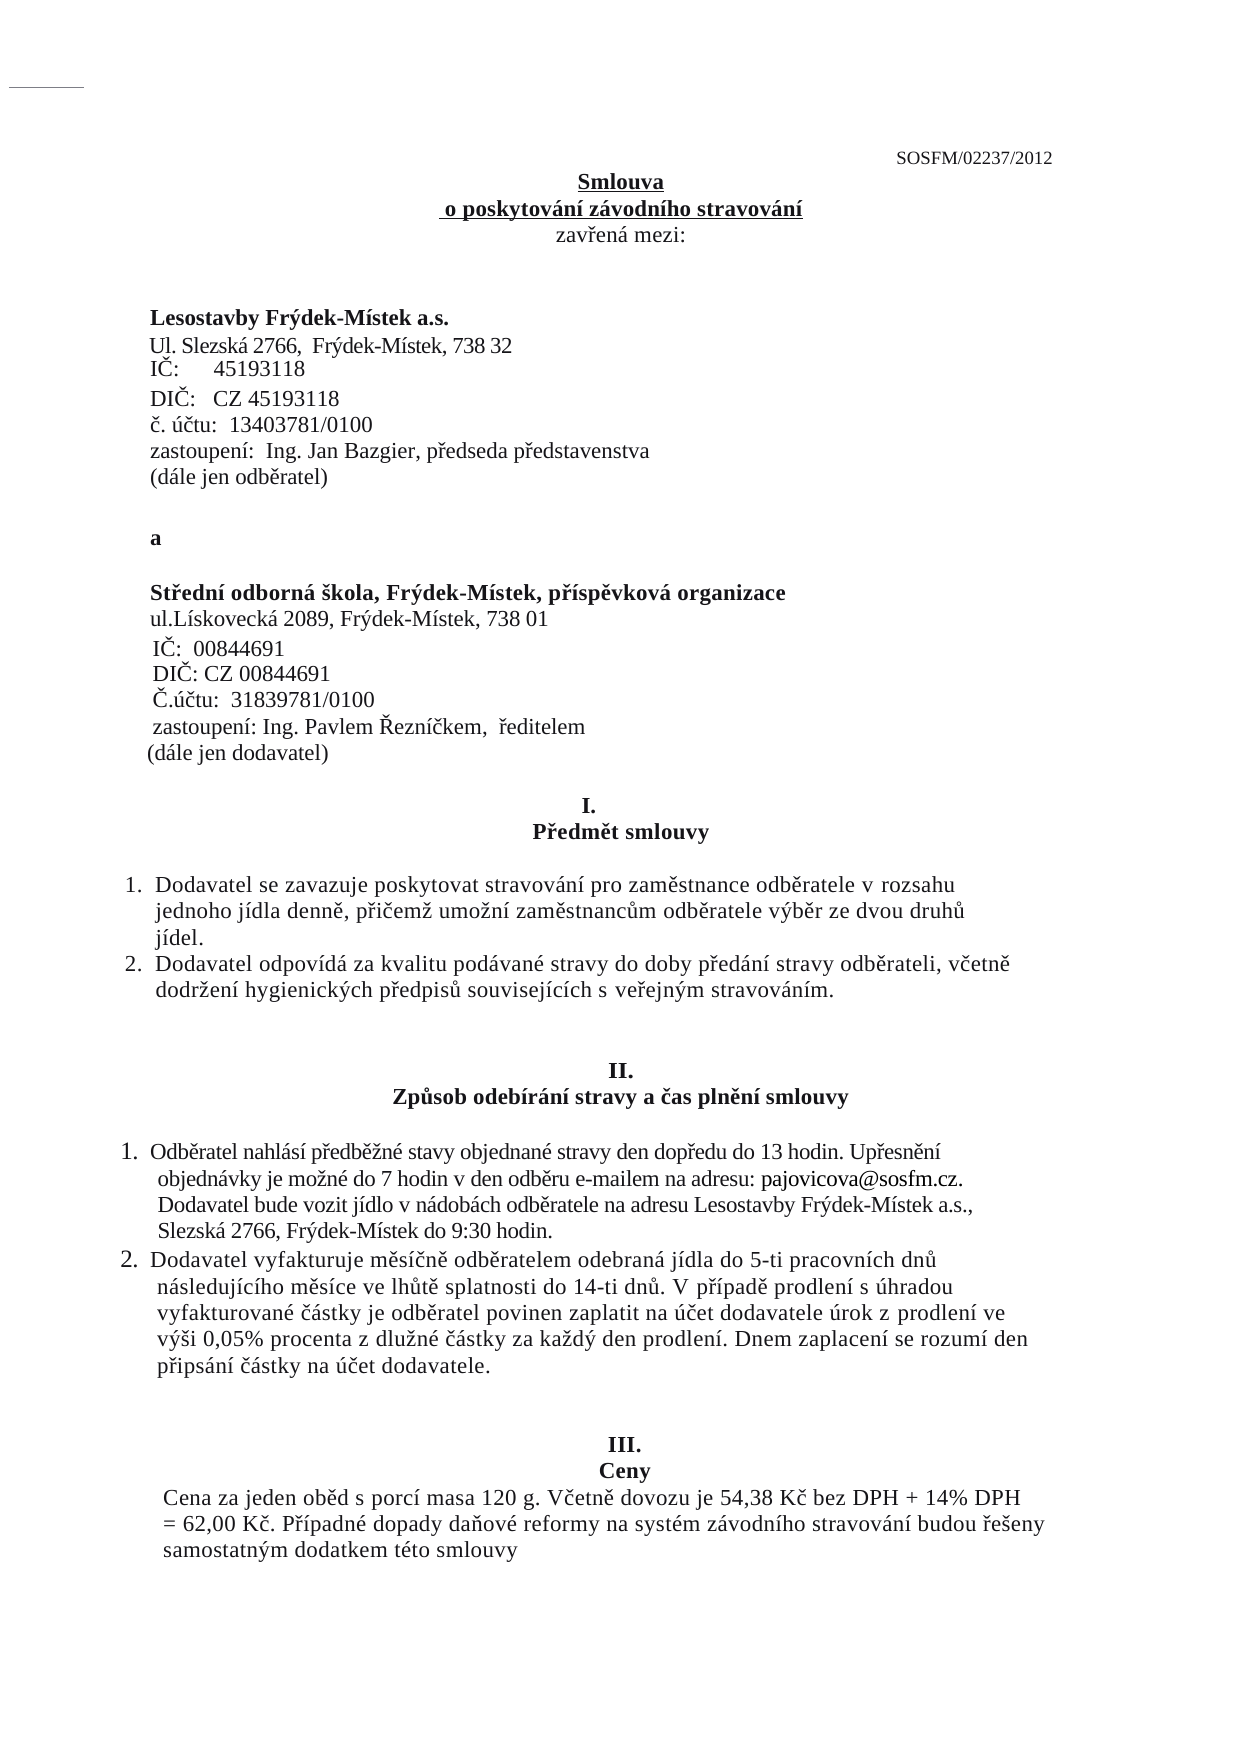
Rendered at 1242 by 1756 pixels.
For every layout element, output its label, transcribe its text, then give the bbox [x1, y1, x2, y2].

text = 62,00 Kč. Případné dopady daňové reformy na systém závodního stravování budou řešeny [120, 1510, 1129, 1536]
text Č.účtu: 31839781/0100 [112, 687, 1129, 713]
text ul.Lískovecká 2089, Frýdek-Místek, 738 01 [150, 605, 1129, 631]
list Dodavatel vyfakturuje měsíčně odběratelem odebraná jídla do 5-ti pracovních dnů [120, 1244, 1129, 1273]
text Slezská 2766, Frýdek-Místek do 9:30 hodin. [157, 1218, 1129, 1244]
text zavřená mezi: [112, 221, 1129, 247]
text I. [112, 792, 1129, 818]
text Cena za jeden oběd s porcí masa 120 g. Včetně dovozu je 54,38 Kč bez DPH + 14% DPH [120, 1483, 1129, 1510]
text DIČ: CZ 45193118 [150, 389, 1129, 411]
list Odběratel nahlásí předběžné stavy objednané stravy den dopředu do 13 hodin. Upřesnění [120, 1136, 1129, 1165]
text 2. Dodavatel odpovídá za kvalitu podávané stravy do doby předání stravy odběrateli, včetně [112, 950, 1129, 976]
text jednoho jídla denně, přičemž umožní zaměstnancům odběratele výběr ze dvou druhů [112, 897, 1129, 924]
text č. účtu: 13403781/0100 [150, 415, 1129, 437]
text zastoupení: Ing. Jan Bazgier, předseda představenstva [150, 441, 1129, 463]
text výši 0,05% procenta z dlužné částky za každý den prodlení. Dnem zaplacení se rozumí den [120, 1325, 1129, 1352]
text a [150, 531, 1129, 549]
text objednávky je možné do 7 hodin v den odběru e-mailem na adresu: pajovicova@sosfm.cz. [157, 1165, 1129, 1191]
text (dále jen odběratel) [150, 463, 1129, 490]
text jídel. [112, 924, 1129, 950]
text Předmět smlouvy [112, 818, 1129, 844]
text Střední odborná škola, Frýdek-Místek, příspěvková organizace [150, 579, 1129, 605]
text SOSFM/02237/2012 [840, 150, 1129, 168]
text II. [112, 1057, 1129, 1083]
text Smlouva [112, 168, 1129, 194]
text vyfakturované částky je odběratel povinen zaplatit na účet dodavatele úrok z prodlení ve [120, 1299, 1129, 1325]
text DIČ: CZ 00844691 [112, 660, 1129, 687]
text připsání částky na účet dodavatele. [120, 1352, 1129, 1378]
text zastoupení: Ing. Pavlem Řezníčkem, ředitelem (dále jen dodavatel) [112, 713, 1129, 766]
text Dodavatel bude vozit jídlo v nádobách odběratele na adresu Lesostavby Frýdek-Místek a.s., [157, 1191, 1129, 1218]
text o poskytování závodního stravování [112, 194, 1129, 221]
text Lesostavby Frýdek-Místek a.s. [150, 303, 1129, 330]
text IČ: 45193118 [150, 359, 1129, 381]
text dodržení hygienických předpisů souvisejících s veřejným stravováním. [112, 976, 1129, 1003]
text III. [120, 1431, 1129, 1457]
text samostatným dodatkem této smlouvy [120, 1536, 1129, 1563]
text 1. Dodavatel se zavazuje poskytovat stravování pro zaměstnance odběratele v rozsahu [112, 871, 1129, 897]
text Ceny [120, 1457, 1129, 1483]
text Ul. Slezská 2766, Frýdek-Místek, 738 32 [112, 332, 1129, 359]
text Způsob odebírání stravy a čas plnění smlouvy [112, 1083, 1129, 1110]
text IČ: 00844691 [112, 639, 1129, 660]
text následujícího měsíce ve lhůtě splatnosti do 14-ti dnů. V případě prodlení s úhradou [120, 1273, 1129, 1299]
